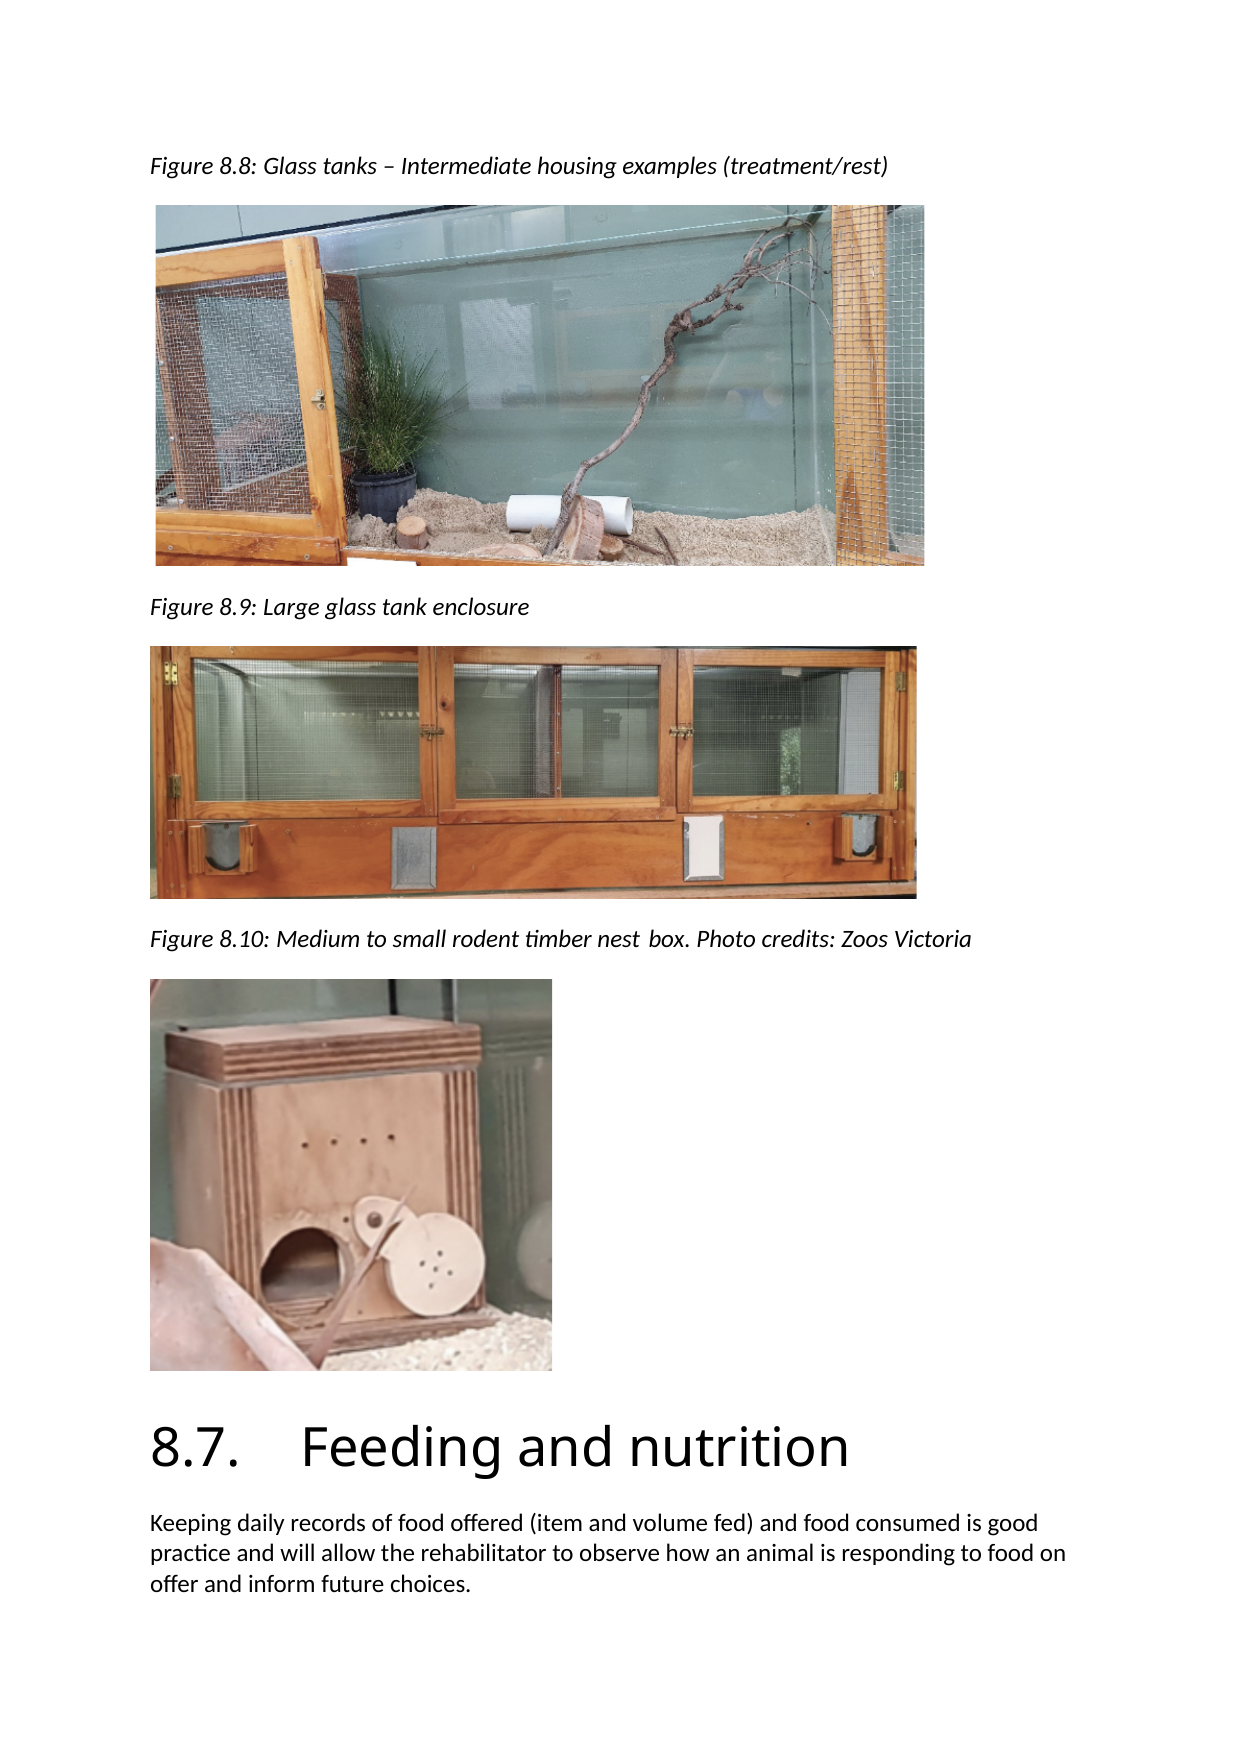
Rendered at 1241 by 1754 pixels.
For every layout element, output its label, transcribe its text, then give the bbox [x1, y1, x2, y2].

text Figure 8.8: Glass tanks – Intermediate housing examples (treatment/rest) [150, 150, 1090, 181]
picture [155, 205, 925, 566]
text Figure 8.9: Large glass tank enclosure [150, 591, 1090, 621]
subtitle 8.7. Feeding and nutrition [150, 1408, 1090, 1482]
picture [150, 979, 553, 1371]
text Figure 8.10: Medium to small rodent timber nest box. Photo credits: Zoos Victoria [150, 923, 1090, 954]
text Keeping daily records of food offered (item and volume fed) and food consumed is good practice and will allow the rehabilitator to observe how an animal is responding to food on offer and inform future choices. [150, 1507, 1090, 1598]
picture [150, 646, 917, 899]
